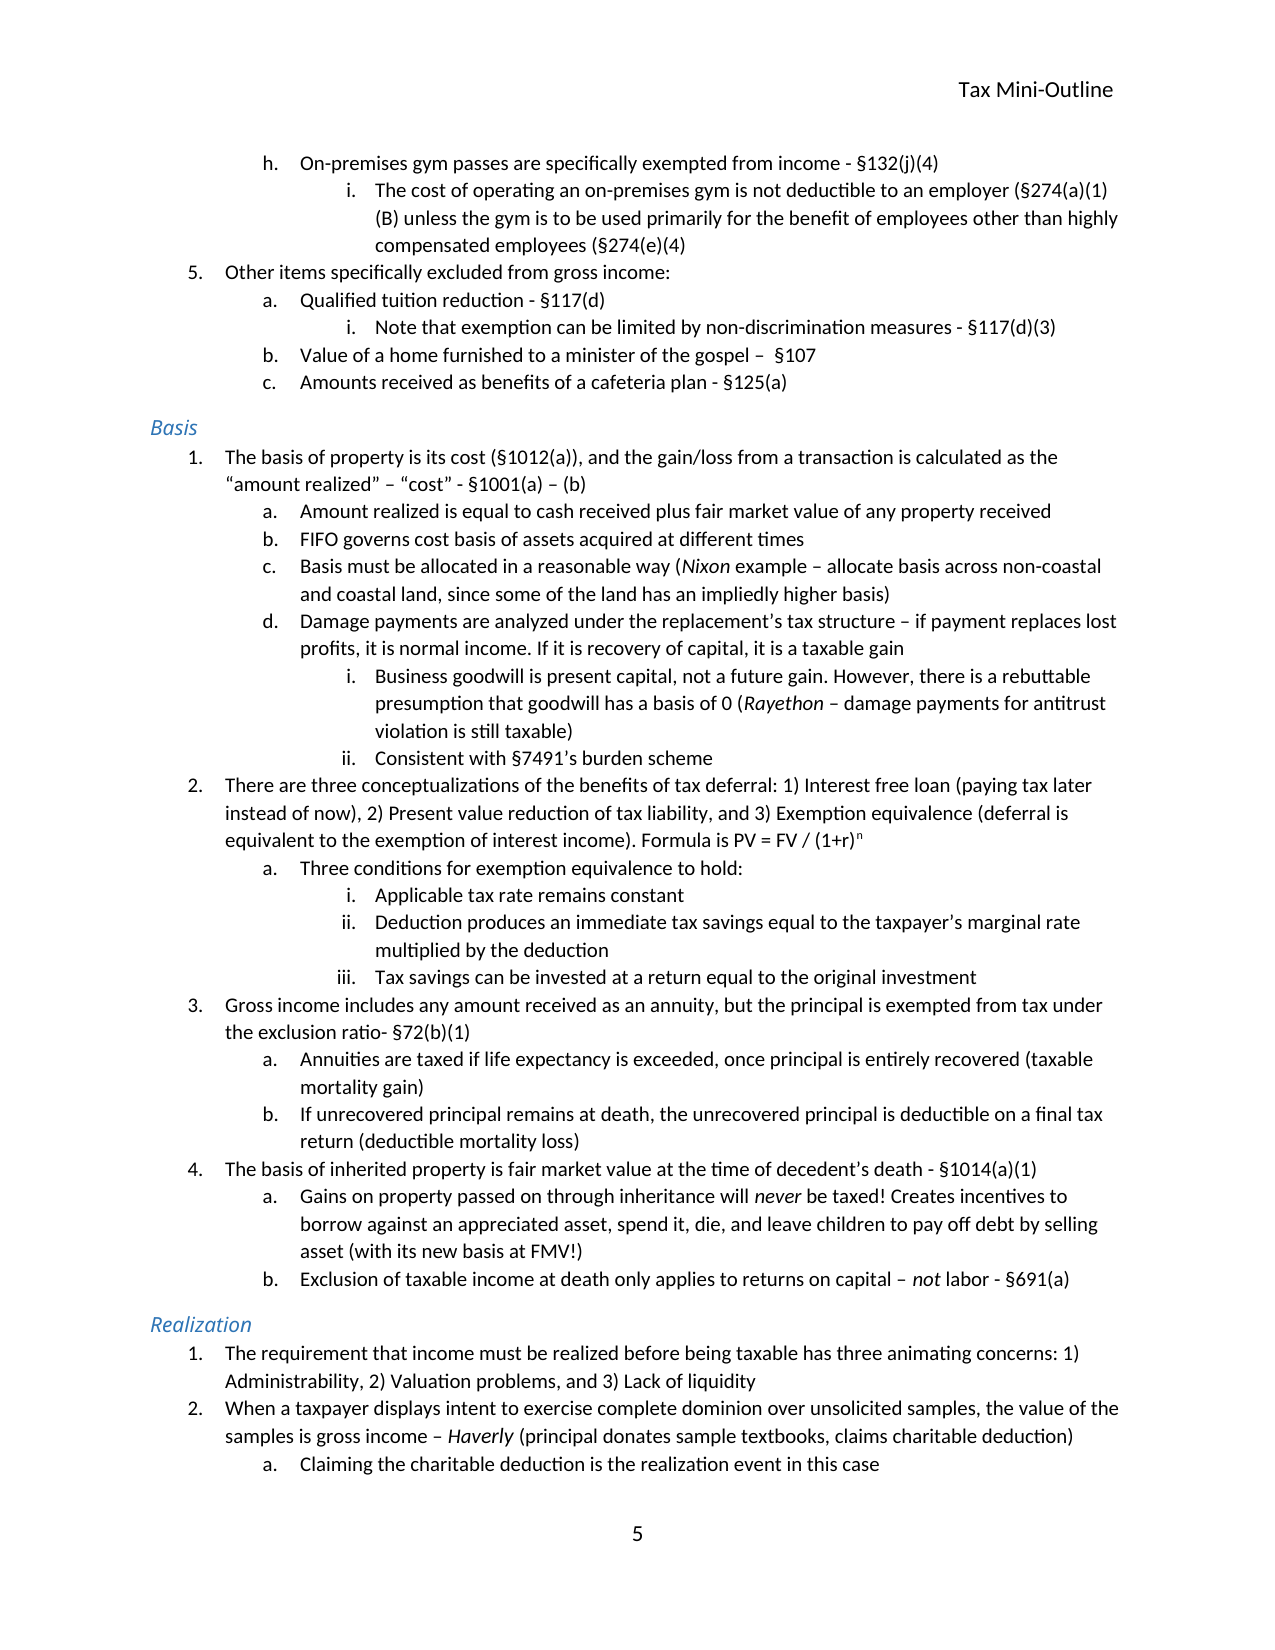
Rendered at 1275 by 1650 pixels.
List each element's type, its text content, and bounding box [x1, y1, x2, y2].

list Basis must be allocated in a reasonable way (Nixon example – allocate basis across non-coastal and coastal land, since some of the land has an impliedly higher basis) [262, 553, 1125, 606]
list Annuities are taxed if life expectancy is exceeded, once principal is entirely recovered (taxable mortality gain) [262, 1047, 1125, 1099]
subtitle Realization [150, 1310, 1125, 1338]
list The requirement that income must be realized before being taxable has three animating concerns: 1) Administrability, 2) Valuation problems, and 3) Lack of liquidity [187, 1340, 1125, 1393]
list Exclusion of taxable income at death only applies to returns on capital – not labor - §691(a) [262, 1266, 1125, 1291]
list Business goodwill is present capital, not a future gain. However, there is a rebuttable presumption that goodwill has a basis of 0 (Rayethon – damage payments for antitrust violation is still taxable) [356, 663, 1125, 743]
list Value of a home furnished to a minister of the gospel – §107 [262, 342, 1125, 367]
list If unrecovered principal remains at death, the unrecovered principal is deductible on a final tax return (deductible mortality loss) [262, 1101, 1125, 1154]
list Gross income includes any amount received as an annuity, but the principal is exempted from tax under the exclusion ratio- §72(b)(1) [187, 992, 1125, 1044]
list On-premises gym passes are specifically exempted from income - §132(j)(4) [262, 150, 1125, 175]
subtitle Basis [150, 413, 1125, 442]
list Tax savings can be invested at a return equal to the original investment [356, 964, 1125, 990]
list When a taxpayer displays intent to exercise complete dominion over unsolicited samples, the value of the samples is gross income – Haverly (principal donates sample textbooks, claims charitable deduction) [187, 1395, 1125, 1449]
list FIFO governs cost basis of assets acquired at different times [262, 526, 1125, 551]
list The basis of inherited property is fair market value at the time of decedent’s death - §1014(a)(1) [187, 1156, 1125, 1182]
list Claiming the charitable deduction is the realization event in this case [262, 1451, 1125, 1477]
list Damage payments are analyzed under the replacement’s tax structure – if payment replaces lost profits, it is normal income. If it is recovery of capital, it is a taxable gain [262, 608, 1125, 661]
list Deduction produces an immediate tax savings equal to the taxpayer’s marginal rate multiplied by the deduction [356, 909, 1125, 962]
list Applicable tax rate remains constant [356, 882, 1125, 908]
list The basis of property is its cost (§1012(a)), and the gain/loss from a transaction is calculated as the “amount realized” – “cost” - §1001(a) – (b) [187, 444, 1125, 497]
list Gains on property passed on through inheritance will never be taxed! Creates incentives to borrow against an appreciated asset, spend it, die, and leave children to pay off debt by selling asset (with its new basis at FMV!) [262, 1183, 1125, 1264]
list Amounts received as benefits of a cafeteria plan - §125(a) [262, 369, 1125, 394]
list Other items specifically excluded from gross income: [187, 259, 1125, 285]
list Qualified tuition reduction - §117(d) [262, 287, 1125, 312]
list The cost of operating an on-premises gym is not deductible to an employer (§274(a)(1)(B) unless the gym is to be used primarily for the benefit of employees other than highly compensated employees (§274(e)(4) [356, 177, 1125, 258]
list Three conditions for exemption equivalence to hold: [262, 855, 1125, 880]
list Note that exemption can be limited by non-discrimination measures - §117(d)(3) [356, 314, 1125, 340]
list Consistent with §7491’s burden scheme [356, 745, 1125, 771]
list There are three conceptualizations of the benefits of tax deferral: 1) Interest free loan (paying tax later instead of now), 2) Present value reduction of tax liability, and 3) Exemption equivalence (deferral is equivalent to the exemption of interest income). Formula is PV = FV / (1+r)n [187, 773, 1125, 853]
list Amount realized is equal to cash received plus fair market value of any property received [262, 499, 1125, 524]
